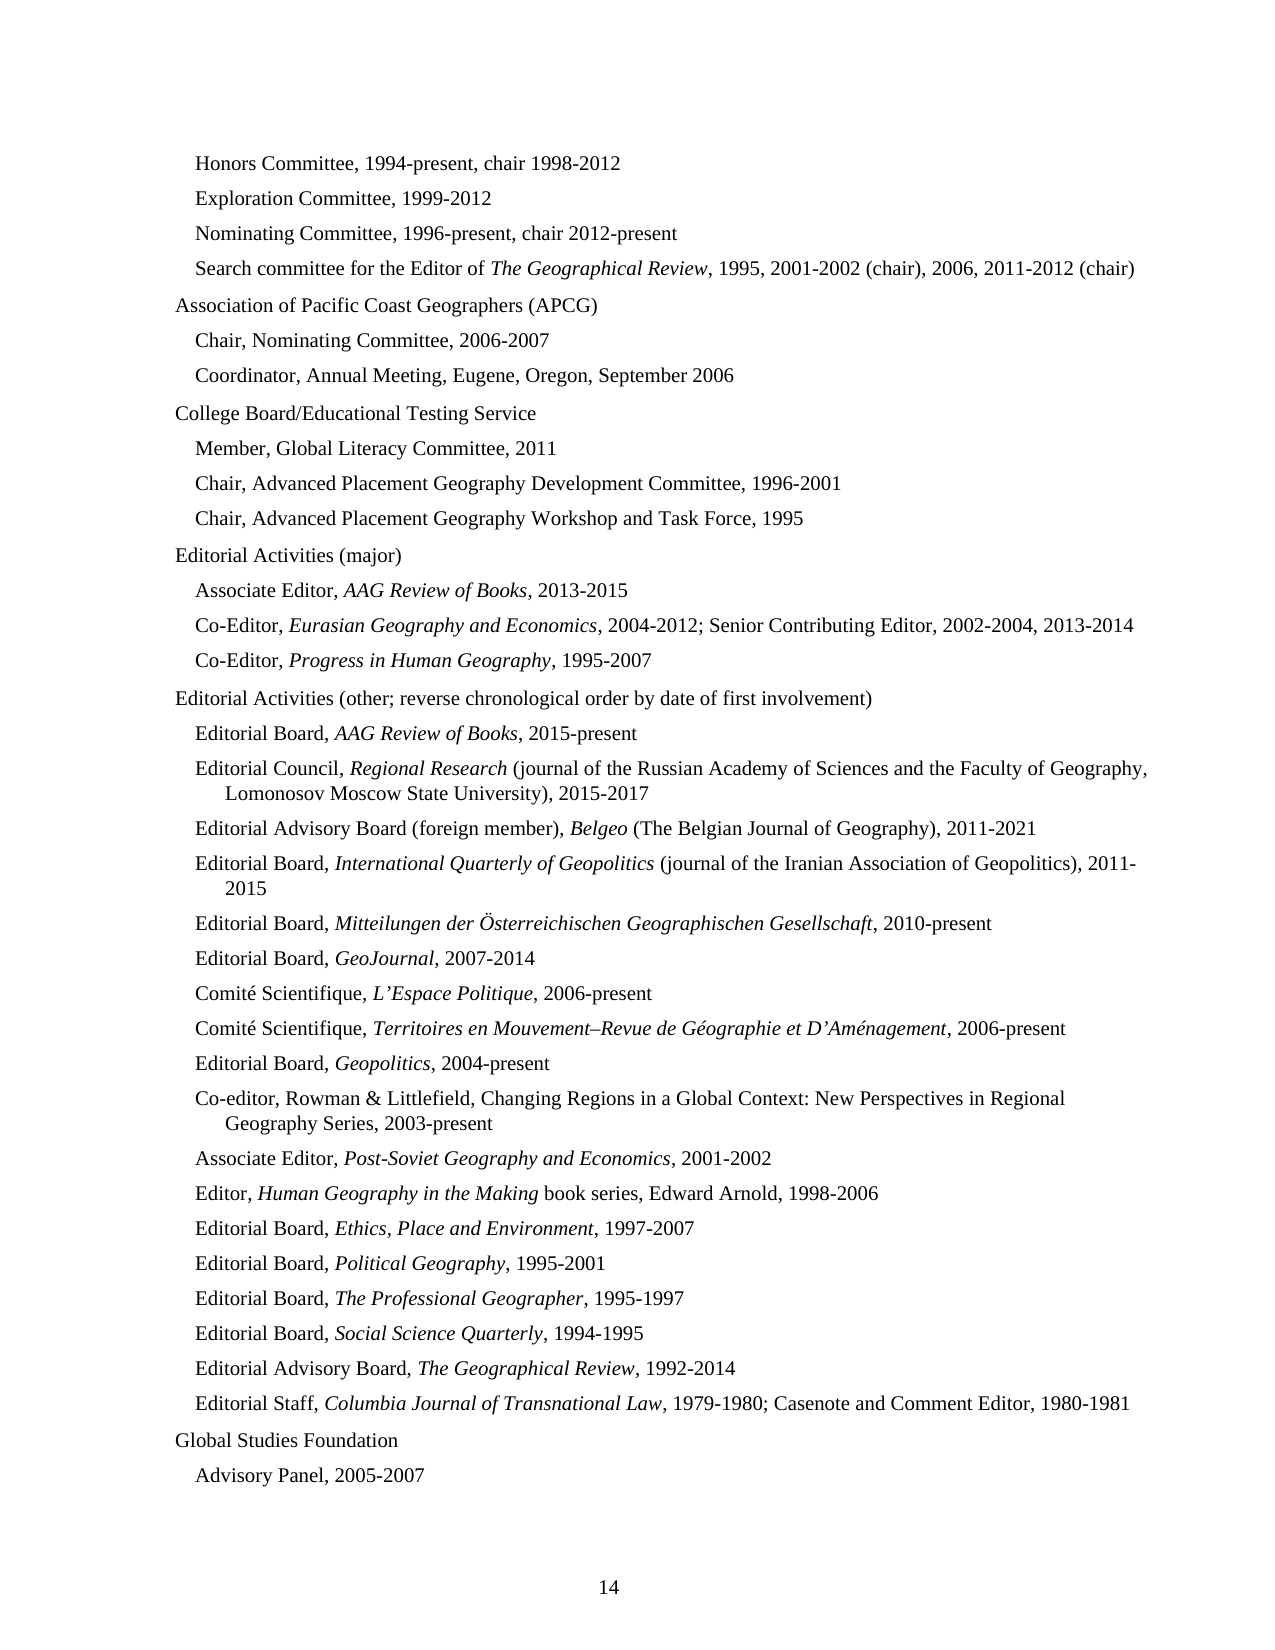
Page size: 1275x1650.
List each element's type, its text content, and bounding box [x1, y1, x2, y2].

text Editorial Board, Social Science Quarterly, 1994-1995 [195, 1320, 1162, 1345]
text Co-Editor, Eurasian Geography and Economics, 2004-2012; Senior Contributing Editor, 2002-2004, 2013-2014 [195, 612, 1162, 637]
text Editorial Activities (other; reverse chronological order by date of first involvement) [175, 685, 1162, 710]
text Nominating Committee, 1996-present, chair 2012-present [195, 220, 1162, 245]
text Editorial Board, The Professional Geographer, 1995-1997 [195, 1285, 1162, 1310]
text Co-Editor, Progress in Human Geography, 1995-2007 [195, 647, 1162, 672]
text Search committee for the Editor of The Geographical Review, 1995, 2001-2002 (chair), 2006, 2011-2012 (chair) [195, 255, 1162, 280]
text Comité Scientifique, Territoires en Mouvement–Revue de Géographie et D’Aménagement, 2006-present [195, 1015, 1162, 1040]
text Chair, Advanced Placement Geography Development Committee, 1996-2001 [195, 470, 1162, 495]
text Member, Global Literacy Committee, 2011 [195, 435, 1162, 460]
text Editorial Board, Political Geography, 1995-2001 [195, 1250, 1162, 1275]
text Honors Committee, 1994-present, chair 1998-2012 [195, 150, 1162, 175]
text Chair, Advanced Placement Geography Workshop and Task Force, 1995 [195, 505, 1162, 530]
text Comité Scientifique, L’Espace Politique, 2006-present [195, 980, 1162, 1005]
text Association of Pacific Coast Geographers (APCG) [175, 292, 1162, 317]
text Advisory Panel, 2005-2007 [195, 1462, 1162, 1487]
text Editorial Advisory Board (foreign member), Belgeo (The Belgian Journal of Geography), 2011-2021 [195, 815, 1162, 840]
text Editorial Activities (major) [175, 542, 1162, 567]
text College Board/Educational Testing Service [175, 400, 1162, 425]
text Editorial Council, Regional Research (journal of the Russian Academy of Sciences and the Faculty of Geography, Lomonosov Moscow State University), 2015-2017 [195, 755, 1162, 805]
text Editorial Board, GeoJournal, 2007-2014 [195, 945, 1162, 970]
text Editorial Board, International Quarterly of Geopolitics (journal of the Iranian Association of Geopolitics), 2011-2015 [195, 850, 1162, 900]
text Chair, Nominating Committee, 2006-2007 [195, 327, 1162, 352]
text Editor, Human Geography in the Making book series, Edward Arnold, 1998-2006 [195, 1180, 1162, 1205]
text Editorial Board, Mitteilungen der Österreichischen Geographischen Gesellschaft, 2010-present [195, 910, 1162, 935]
text Editorial Staff, Columbia Journal of Transnational Law, 1979-1980; Casenote and Comment Editor, 1980-1981 [195, 1390, 1162, 1415]
text Coordinator, Annual Meeting, Eugene, Oregon, September 2006 [195, 362, 1162, 387]
text Associate Editor, AAG Review of Books, 2013-2015 [195, 577, 1162, 602]
text Editorial Board, AAG Review of Books, 2015-present [195, 720, 1162, 745]
text Co-editor, Rowman & Littlefield, Changing Regions in a Global Context: New Perspectives in Regional Geography Series, 2003-present [195, 1085, 1162, 1135]
text Exploration Committee, 1999-2012 [195, 185, 1162, 210]
text Editorial Advisory Board, The Geographical Review, 1992-2014 [195, 1355, 1162, 1380]
text Editorial Board, Ethics, Place and Environment, 1997-2007 [195, 1215, 1162, 1240]
text Editorial Board, Geopolitics, 2004-present [195, 1050, 1162, 1075]
text Global Studies Foundation [175, 1427, 1162, 1452]
text Associate Editor, Post-Soviet Geography and Economics, 2001-2002 [195, 1145, 1162, 1170]
